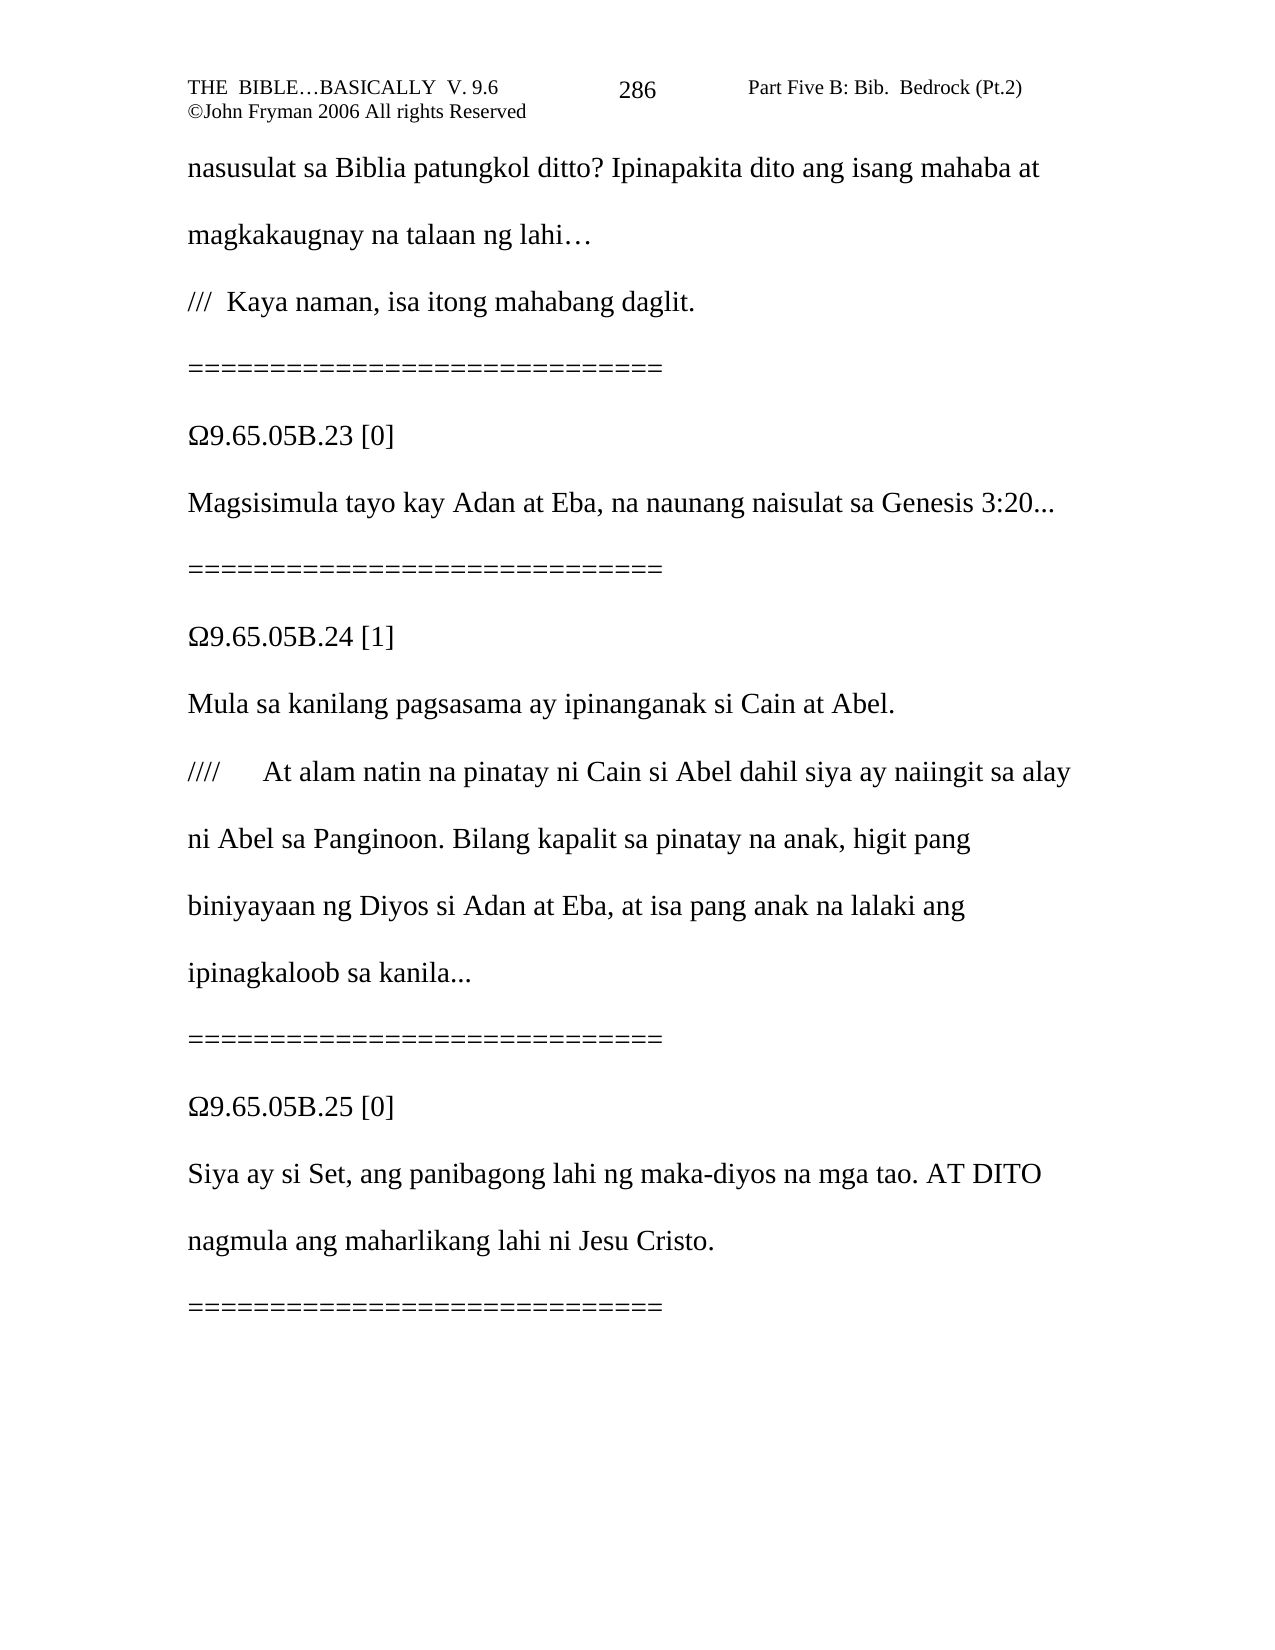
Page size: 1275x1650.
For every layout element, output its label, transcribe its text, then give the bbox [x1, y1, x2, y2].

text Ω9.65.05B.23 [0] [187, 418, 1087, 452]
text ============================= [187, 1290, 1087, 1324]
text Mula sa kanilang pagsasama ay ipinanganak si Cain at Abel. [187, 687, 1087, 720]
text ============================= [187, 552, 1087, 586]
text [187, 150, 1087, 251]
text //// At alam natin na pinatay ni Cain si Abel dahil siya ay naiingit sa alay ni Abel sa Panginoon. Bilang kapalit sa pinatay na anak, higit pang biniyayaan ng Diyos si Adan at Eba, at isa pang anak na lalaki ang ipinagkaloob sa kanila... [187, 754, 1087, 988]
text Ω9.65.05B.25 [0] [187, 1089, 1087, 1123]
text /// Kaya naman, isa itong mahabang daglit. [187, 284, 1087, 318]
text Siya ay si Set, ang panibagong lahi ng maka-diyos na mga tao. AT DITO nagmula ang maharlikang lahi ni Jesu Cristo. [187, 1156, 1087, 1257]
text ============================= [187, 1022, 1087, 1056]
text Magsisimula tayo kay Adan at Eba, na naunang naisulat sa Genesis 3:20... [187, 485, 1087, 519]
text ============================= [187, 351, 1087, 385]
text Ω9.65.05B.24 [1] [187, 619, 1087, 653]
